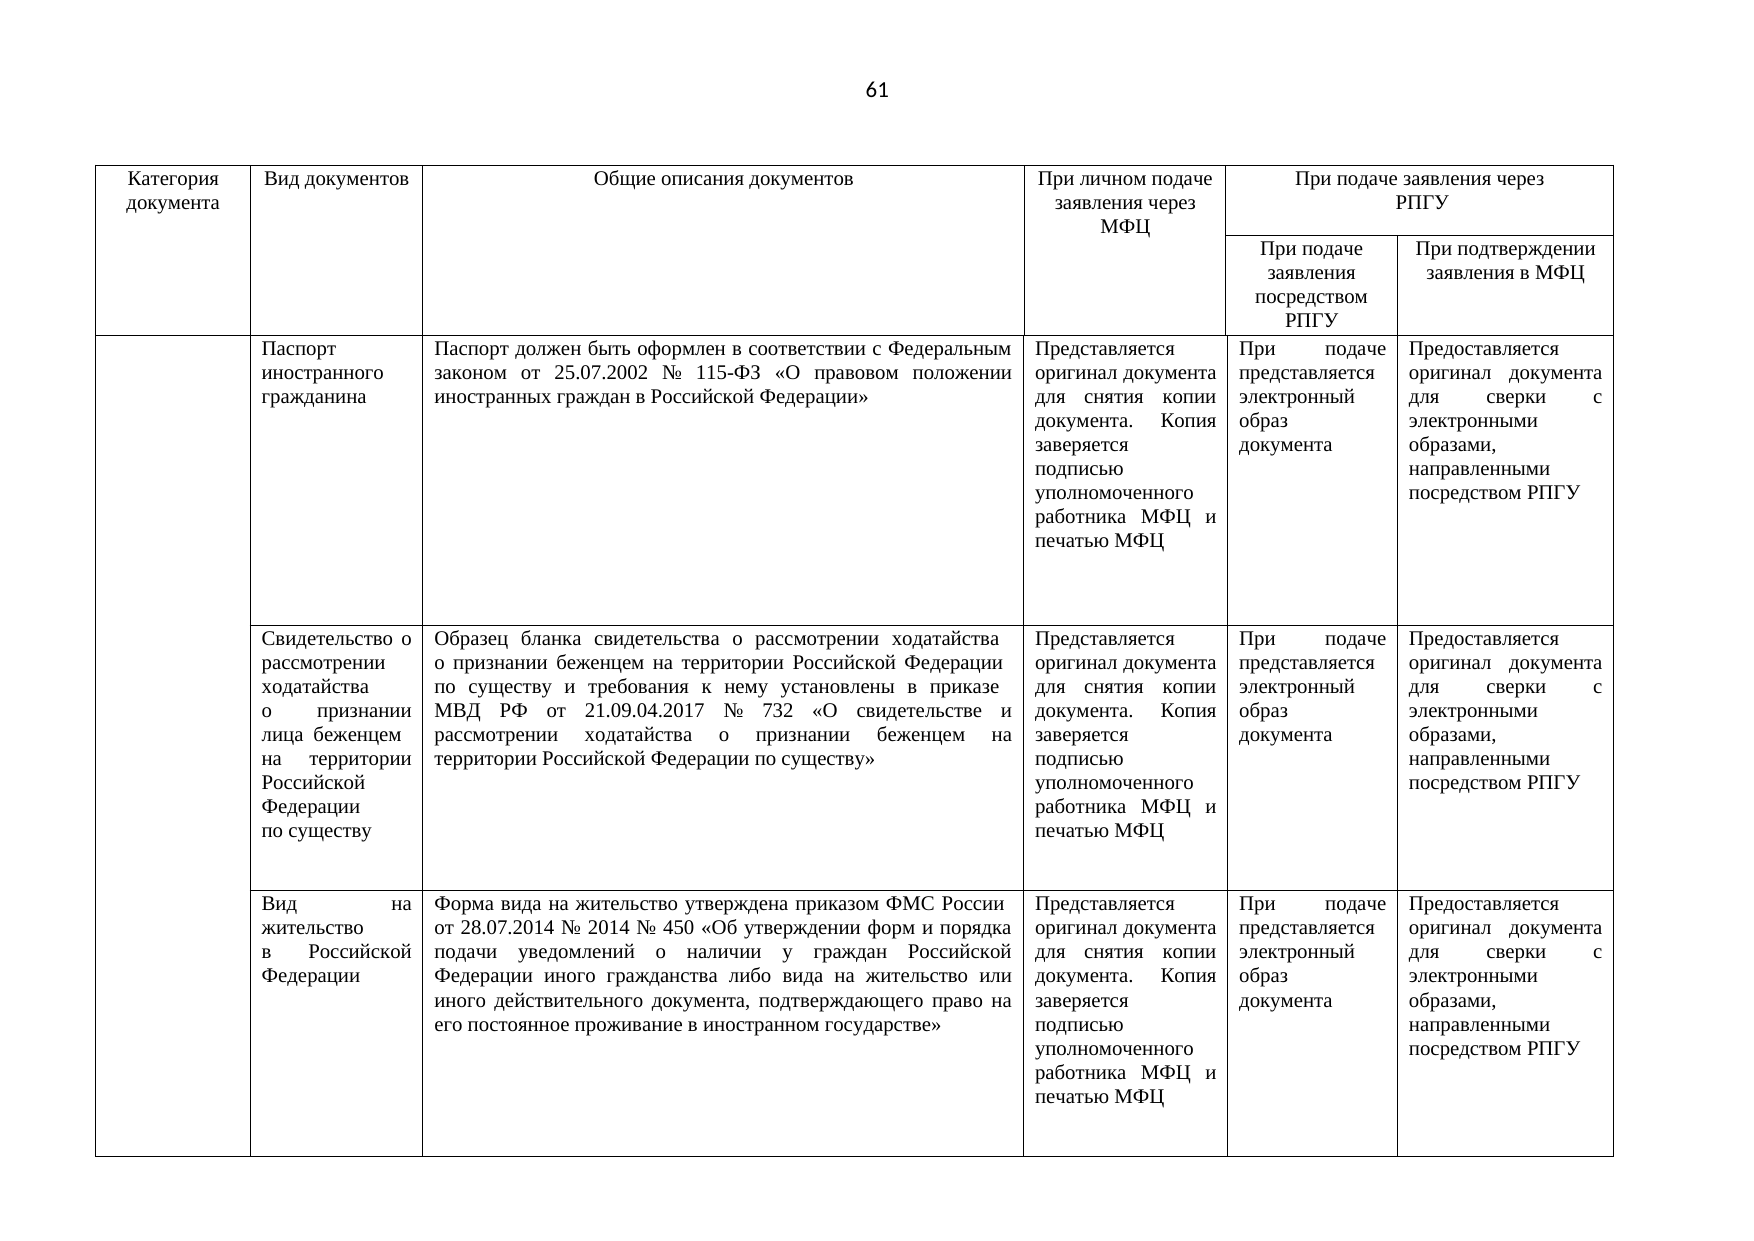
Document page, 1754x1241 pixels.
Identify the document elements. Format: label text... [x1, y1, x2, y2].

table_header Вид документов [251, 166, 422, 335]
table_header При личном подаче заявления через МФЦ [1025, 166, 1225, 335]
table_cell Образец бланка свидетельства о рассмотрении ходатайства о признании беженцем на территории Российской Федерации по существу и требования к нему установлены в приказе МВД РФ от 21.09.04.2017 № 732 «О свидетельстве и рассмотрении ходатайства о признании беженцем на территории Российской Федерации по существу» [423, 626, 1023, 890]
table_cell При подаче заявления посредством РПГУ [1226, 236, 1397, 335]
table_cell При подаче представляется электронный образ документа [1228, 891, 1397, 1156]
table_cell Вид на жительство в Российской Федерации [251, 891, 422, 1156]
table_cell Свидетельство о рассмотрении ходатайства о признании лица беженцем на территории Российской Федерации по существу [251, 626, 422, 890]
table_cell Паспорт должен быть оформлен в соответствии с Федеральным законом от 25.07.2002 № 115-ФЗ «О правовом положении иностранных граждан в Российской Федерации» [423, 336, 1023, 624]
table_header При подаче заявления через РПГУ [1226, 166, 1613, 235]
table_cell Паспорт иностранного гражданина [251, 336, 422, 624]
table_header Категория документа [96, 166, 250, 335]
table_header Общие описания документов [423, 166, 1024, 335]
table_cell Предоставляется оригинал документа для сверки с электронными образами, направленными посредством РПГУ [1398, 626, 1613, 890]
table_cell Представляется оригинал документа для снятия копии документа. Копия заверяется подписью уполномоченного работника МФЦ и печатью МФЦ [1024, 891, 1227, 1156]
table_cell Представляется оригинал документа для снятия копии документа. Копия заверяется подписью уполномоченного работника МФЦ и печатью МФЦ [1024, 626, 1227, 890]
table_cell [96, 336, 250, 1156]
table_cell Форма вида на жительство утверждена приказом ФМС России от 28.07.2014 № 2014 № 450 «Об утверждении форм и порядка подачи уведомлений о наличии у граждан Российской Федерации иного гражданства либо вида на жительство или иного действительного документа, подтверждающего право на его постоянное проживание в иностранном государстве» [423, 891, 1023, 1156]
table_cell Предоставляется оригинал документа для сверки с электронными образами, направленными посредством РПГУ [1398, 891, 1613, 1156]
table_cell При подаче представляется электронный образ документа [1228, 626, 1397, 890]
table_cell При подтверждении заявления в МФЦ [1398, 236, 1613, 335]
table_cell При подаче представляется электронный образ документа [1228, 336, 1397, 624]
table_cell Предоставляется оригинал документа для сверки с электронными образами, направленными посредством РПГУ [1398, 336, 1613, 624]
table_cell Представляется оригинал документа для снятия копии документа. Копия заверяется подписью уполномоченного работника МФЦ и печатью МФЦ [1024, 336, 1227, 624]
